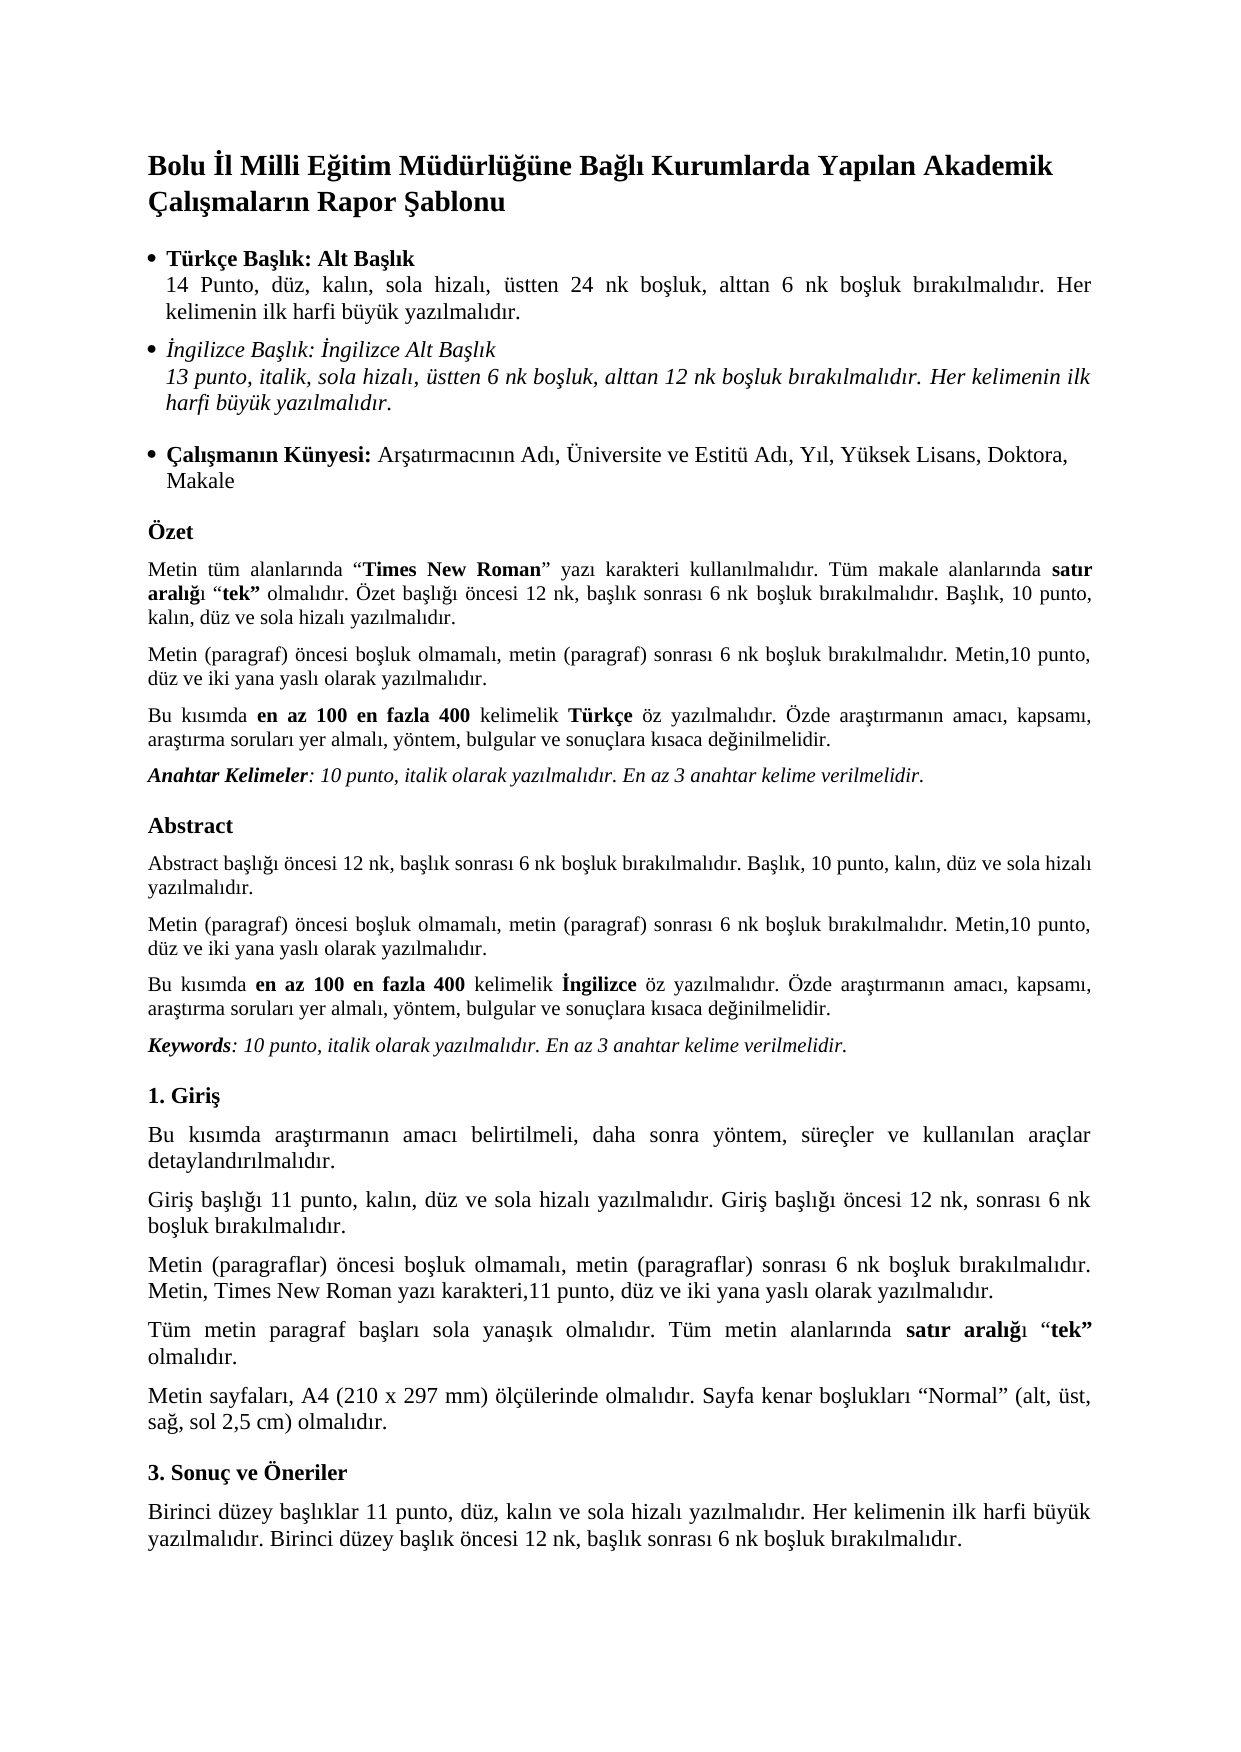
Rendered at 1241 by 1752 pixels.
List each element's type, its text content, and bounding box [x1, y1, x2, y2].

text Anahtar Kelimeler: 10 punto, italik olarak yazılmalıdır. En az 3 anahtar kelime verilmelidir. [148, 763, 1092, 787]
text Bolu İl Milli Eğitim Müdürlüğüne Bağlı Kurumlarda Yapılan Akademik Çalışmaların Rapor Şablonu [148, 148, 1092, 217]
list 14 Punto, düz, kalın, sola hizalı, üstten 24 nk boşluk, alttan 6 nk boşluk bırakılmalıdır. Her kelimenin ilk harfi büyük yazılmalıdır. [165, 271, 1092, 324]
list 13 punto, italik, sola hizalı, üstten 6 nk boşluk, alttan 12 nk boşluk bırakılmalıdır. Her kelimenin ilk harfi büyük yazılmalıdır. [165, 363, 1092, 416]
text Bu kısımda en az 100 en fazla 400 kelimelik Türkçe öz yazılmalıdır. Özde araştırmanın amacı, kapsamı, araştırma soruları yer almalı, yöntem, bulgular ve sonuçlara kısaca değinilmelidir. [148, 702, 1092, 751]
text Keywords: 10 punto, italik olarak yazılmalıdır. En az 3 anahtar kelime verilmelidir. [148, 1033, 1092, 1057]
text 1. Giriş [148, 1082, 1092, 1108]
text Metin tüm alanlarında “Times New Roman” yazı karakteri kullanılmalıdır. Tüm makale alanlarında satır aralığı “tek” olmalıdır. Özet başlığı öncesi 12 nk, başlık sonrası 6 nk boşluk bırakılmalıdır. Başlık, 10 punto, kalın, düz ve sola hizalı yazılmalıdır. [148, 557, 1092, 629]
text Birinci düzey başlıklar 11 punto, düz, kalın ve sola hizalı yazılmalıdır. Her kelimenin ilk harfi büyük yazılmalıdır. Birinci düzey başlık öncesi 12 nk, başlık sonrası 6 nk boşluk bırakılmalıdır. [148, 1498, 1092, 1551]
text Tüm metin paragraf başları sola yanaşık olmalıdır. Tüm metin alanlarında satır aralığı “tek” olmalıdır. [148, 1316, 1092, 1369]
text Abstract [148, 812, 1092, 838]
list Çalışmanın Künyesi: Arşatırmacının Adı, Üniversite ve Estitü Adı, Yıl, Yüksek Lisans, Doktora, Makale [148, 441, 1092, 493]
text Bu kısımda en az 100 en fazla 400 kelimelik İngilizce öz yazılmalıdır. Özde araştırmanın amacı, kapsamı, araştırma soruları yer almalı, yöntem, bulgular ve sonuçlara kısaca değinilmelidir. [148, 972, 1092, 1020]
text 3. Sonuç ve Öneriler [148, 1459, 1092, 1486]
text Metin sayfaları, A4 (210 x 297 mm) ölçülerinde olmalıdır. Sayfa kenar boşlukları “Normal” (alt, üst, sağ, sol 2,5 cm) olmalıdır. [148, 1382, 1092, 1434]
list Türkçe Başlık: Alt Başlık [148, 245, 1092, 271]
text Giriş başlığı 11 punto, kalın, düz ve sola hizalı yazılmalıdır. Giriş başlığı öncesi 12 nk, sonrası 6 nk boşluk bırakılmalıdır. [148, 1186, 1092, 1239]
text Bu kısımda araştırmanın amacı belirtilmeli, daha sonra yöntem, süreçler ve kullanılan araçlar detaylandırılmalıdır. [148, 1121, 1092, 1173]
text Özet [148, 518, 1092, 545]
text Abstract başlığı öncesi 12 nk, başlık sonrası 6 nk boşluk bırakılmalıdır. Başlık, 10 punto, kalın, düz ve sola hizalı yazılmalıdır. [148, 851, 1092, 899]
text Metin (paragraf) öncesi boşluk olmamalı, metin (paragraf) sonrası 6 nk boşluk bırakılmalıdır. Metin,10 punto, düz ve iki yana yaslı olarak yazılmalıdır. [148, 912, 1092, 960]
text Metin (paragraf) öncesi boşluk olmamalı, metin (paragraf) sonrası 6 nk boşluk bırakılmalıdır. Metin,10 punto, düz ve iki yana yaslı olarak yazılmalıdır. [148, 642, 1092, 690]
list İngilizce Başlık: İngilizce Alt Başlık [148, 337, 1092, 363]
